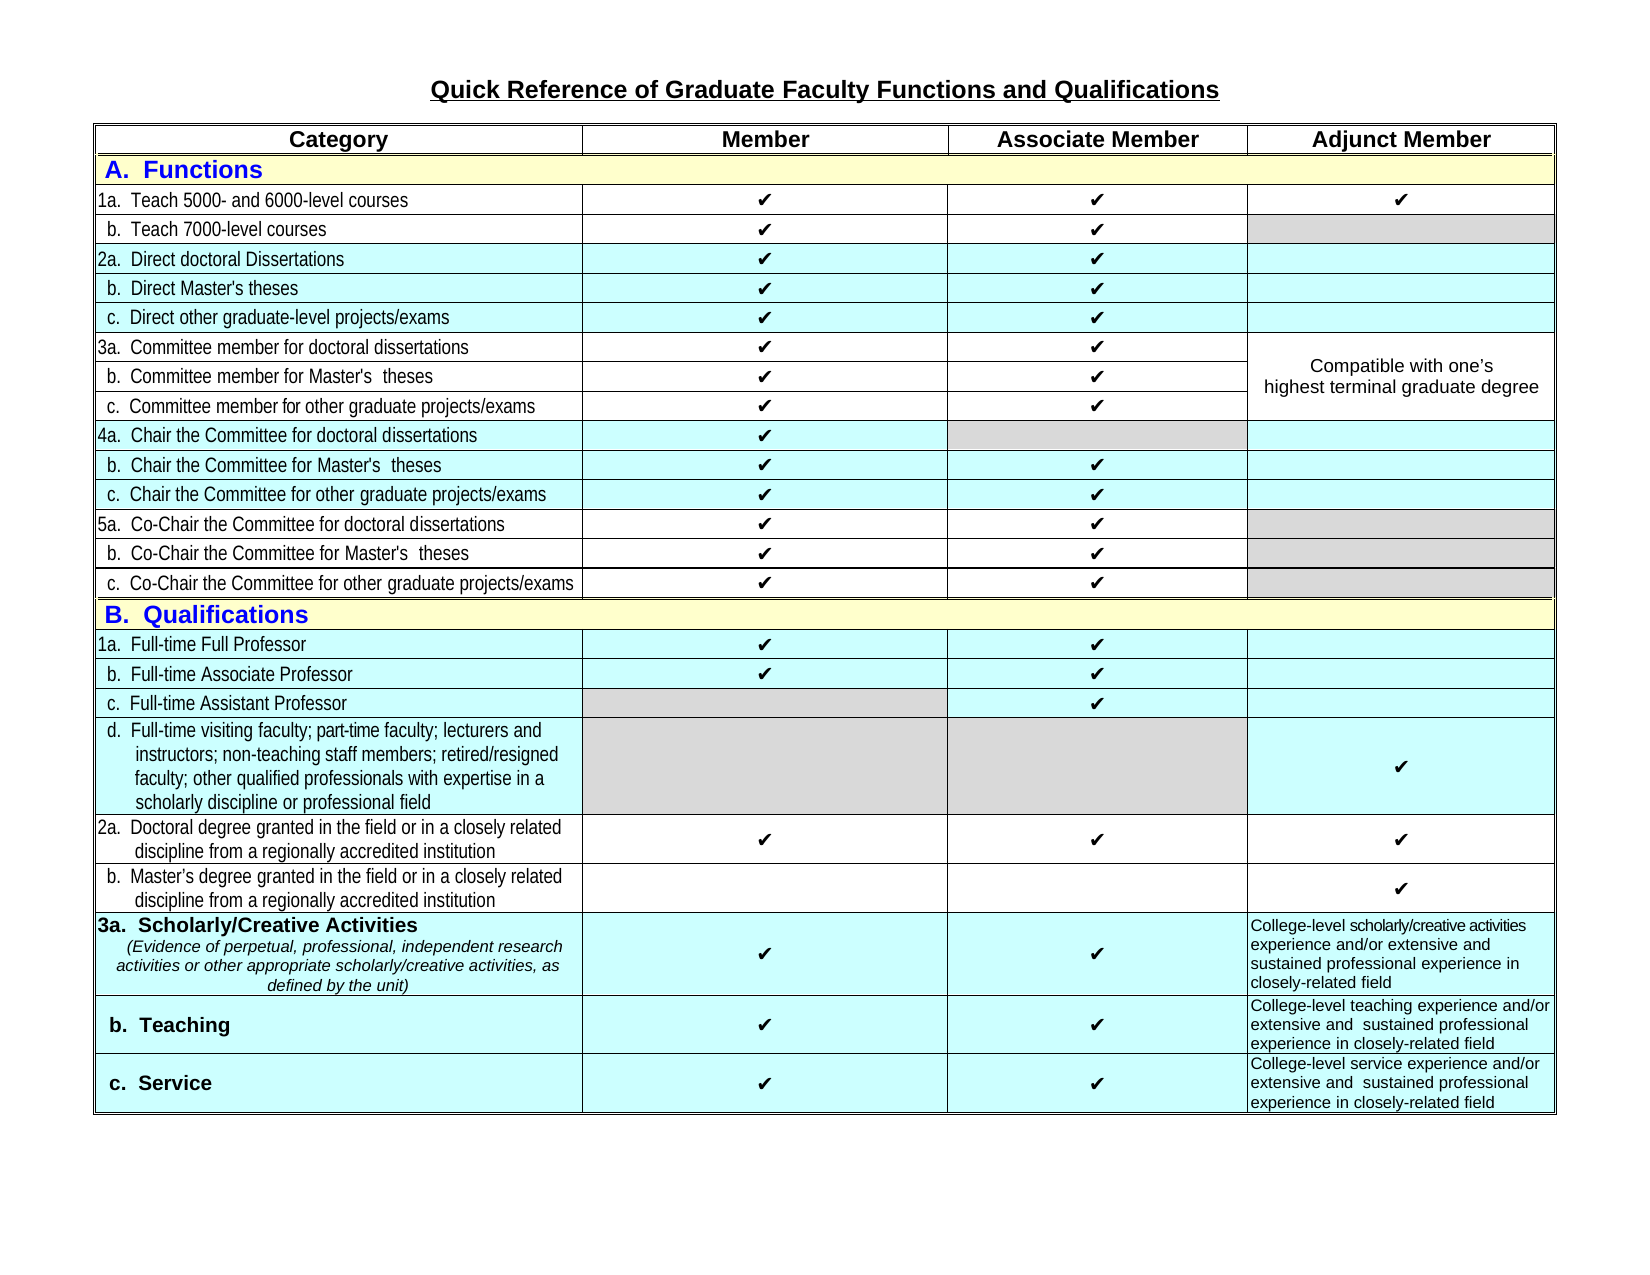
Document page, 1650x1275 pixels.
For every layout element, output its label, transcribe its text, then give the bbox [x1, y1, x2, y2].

table_cell ✔ [948, 215, 1247, 243]
table_cell ✔ [1248, 864, 1554, 912]
table_cell 1a. Teach 5000- and 6000-level courses [96, 185, 582, 214]
table_cell c. Chair the Committee for other graduate projects/exams [96, 480, 582, 508]
table_cell ✔ [583, 215, 947, 243]
table_cell [1248, 510, 1554, 538]
table_cell [1248, 539, 1554, 567]
table_cell ✔ [583, 630, 947, 658]
table_cell [948, 864, 1247, 912]
table_cell ✔ [948, 244, 1247, 273]
table_cell [1248, 215, 1554, 243]
table_cell [1248, 274, 1554, 302]
table_cell A. Functions [96, 153, 1554, 184]
table_cell ✔ [948, 689, 1247, 717]
table_cell b. Master’s degree granted in the field or in a closely related discipline from a regionally accredited institution [96, 864, 582, 912]
table_cell ✔ [948, 274, 1247, 302]
table_cell ✔ [583, 510, 947, 538]
text Quick Reference of Graduate Faculty Functions and Qualifications [75, 75, 1575, 104]
table_cell c. Service [96, 1054, 582, 1112]
table_cell [1248, 630, 1554, 658]
table_cell [1248, 689, 1554, 717]
table_cell College-level service experience and/or extensive and sustained professional experience in closely-related field [1248, 1054, 1554, 1112]
table_cell ✔ [583, 451, 947, 479]
table_cell ✔ [583, 392, 947, 420]
table_cell [1248, 303, 1554, 332]
table_cell [1248, 421, 1554, 449]
table_cell ✔ [948, 333, 1247, 361]
table_cell ✔ [948, 362, 1247, 391]
table_cell College-level scholarly/creative activities experience and/or extensive and sustained professional experience in closely-related field [1248, 913, 1554, 994]
table_cell ✔ [948, 569, 1247, 597]
table_cell b. Direct Master's theses [96, 274, 582, 302]
table_header Member [583, 126, 948, 152]
table_cell [583, 718, 947, 814]
table_cell [583, 864, 947, 912]
table_cell b. Chair the Committee for Master's theses [96, 451, 582, 479]
table_cell ✔ [583, 274, 947, 302]
table_header Associate Member [949, 126, 1247, 152]
table_cell ✔ [948, 303, 1247, 332]
table_cell 4a. Chair the Committee for doctoral dissertations [96, 421, 582, 449]
table_cell B. Qualifications [95, 597, 1556, 629]
table_cell b. Full-time Associate Professor [96, 659, 582, 688]
table_cell ✔ [583, 996, 947, 1053]
table_cell [583, 689, 947, 717]
table_header Adjunct Member [1248, 126, 1554, 152]
table_cell ✔ [583, 913, 947, 994]
table_cell ✔ [948, 392, 1247, 420]
table_cell Compatible with one’s highest terminal graduate degree [1248, 333, 1554, 420]
table_cell ✔ [583, 421, 947, 449]
table_cell ✔ [948, 1054, 1247, 1112]
table_cell [1248, 451, 1554, 479]
table_cell ✔ [583, 362, 947, 391]
table_cell ✔ [948, 996, 1247, 1053]
table_cell ✔ [583, 1054, 947, 1112]
table_cell 5a. Co-Chair the Committee for doctoral dissertations [96, 510, 582, 538]
table_cell [948, 718, 1247, 814]
table_cell ✔ [583, 185, 947, 214]
table_cell 1a. Full-time Full Professor [96, 630, 582, 658]
table_cell c. Full-time Assistant Professor [96, 689, 582, 717]
table_cell c. Co-Chair the Committee for other graduate projects/exams [96, 569, 582, 597]
table_cell ✔ [583, 569, 947, 597]
table_cell 2a. Doctoral degree granted in the field or in a closely related discipline from a regionally accredited institution [96, 815, 582, 863]
table_cell b. Teaching [96, 996, 582, 1053]
table_cell [1248, 244, 1554, 273]
table_cell ✔ [583, 539, 947, 567]
table_cell ✔ [948, 630, 1247, 658]
table_cell 3a. Committee member for doctoral dissertations [96, 333, 582, 361]
table_cell ✔ [583, 244, 947, 273]
table_cell ✔ [948, 510, 1247, 538]
table_header Category [96, 126, 582, 152]
table_cell ✔ [583, 815, 947, 863]
table_cell c. Direct other graduate-level projects/exams [96, 303, 582, 332]
table_cell b. Teach 7000-level courses [96, 215, 582, 243]
table_cell ✔ [583, 659, 947, 688]
table_cell ✔ [948, 480, 1247, 508]
table_cell ✔ [583, 480, 947, 508]
table_cell 3a. Scholarly/Creative Activities (Evidence of perpetual, professional, independent research activities or other appropriate scholarly/creative activities, as defined by the unit) [96, 913, 582, 994]
table_cell ✔ [948, 451, 1247, 479]
table_cell [1248, 659, 1554, 688]
table_cell ✔ [948, 913, 1247, 994]
table_cell ✔ [583, 303, 947, 332]
table_cell ✔ [1248, 185, 1554, 214]
table_cell b. Committee member for Master's theses [96, 362, 582, 391]
table_cell 2a. Direct doctoral Dissertations [96, 244, 582, 273]
table_cell ✔ [1248, 718, 1554, 814]
table_cell b. Co-Chair the Committee for Master's theses [96, 539, 582, 567]
table_cell ✔ [948, 659, 1247, 688]
table_cell ✔ [948, 815, 1247, 863]
table_cell ✔ [1248, 815, 1554, 863]
table_cell ✔ [948, 185, 1247, 214]
table_cell [948, 421, 1247, 449]
table_cell ✔ [583, 333, 947, 361]
table_cell College-level teaching experience and/or extensive and sustained professional experience in closely-related field [1248, 996, 1554, 1053]
table_cell [1248, 569, 1554, 597]
table_cell c. Committee member for other graduate projects/exams [96, 392, 582, 420]
table_cell ✔ [948, 539, 1247, 567]
table_cell d. Full-time visiting faculty; part-time faculty; lecturers and instructors; non-teaching staff members; retired/resigned faculty; other qualified professionals with expertise in a scholarly discipline or professional field [96, 718, 582, 814]
table_cell [1248, 480, 1554, 508]
